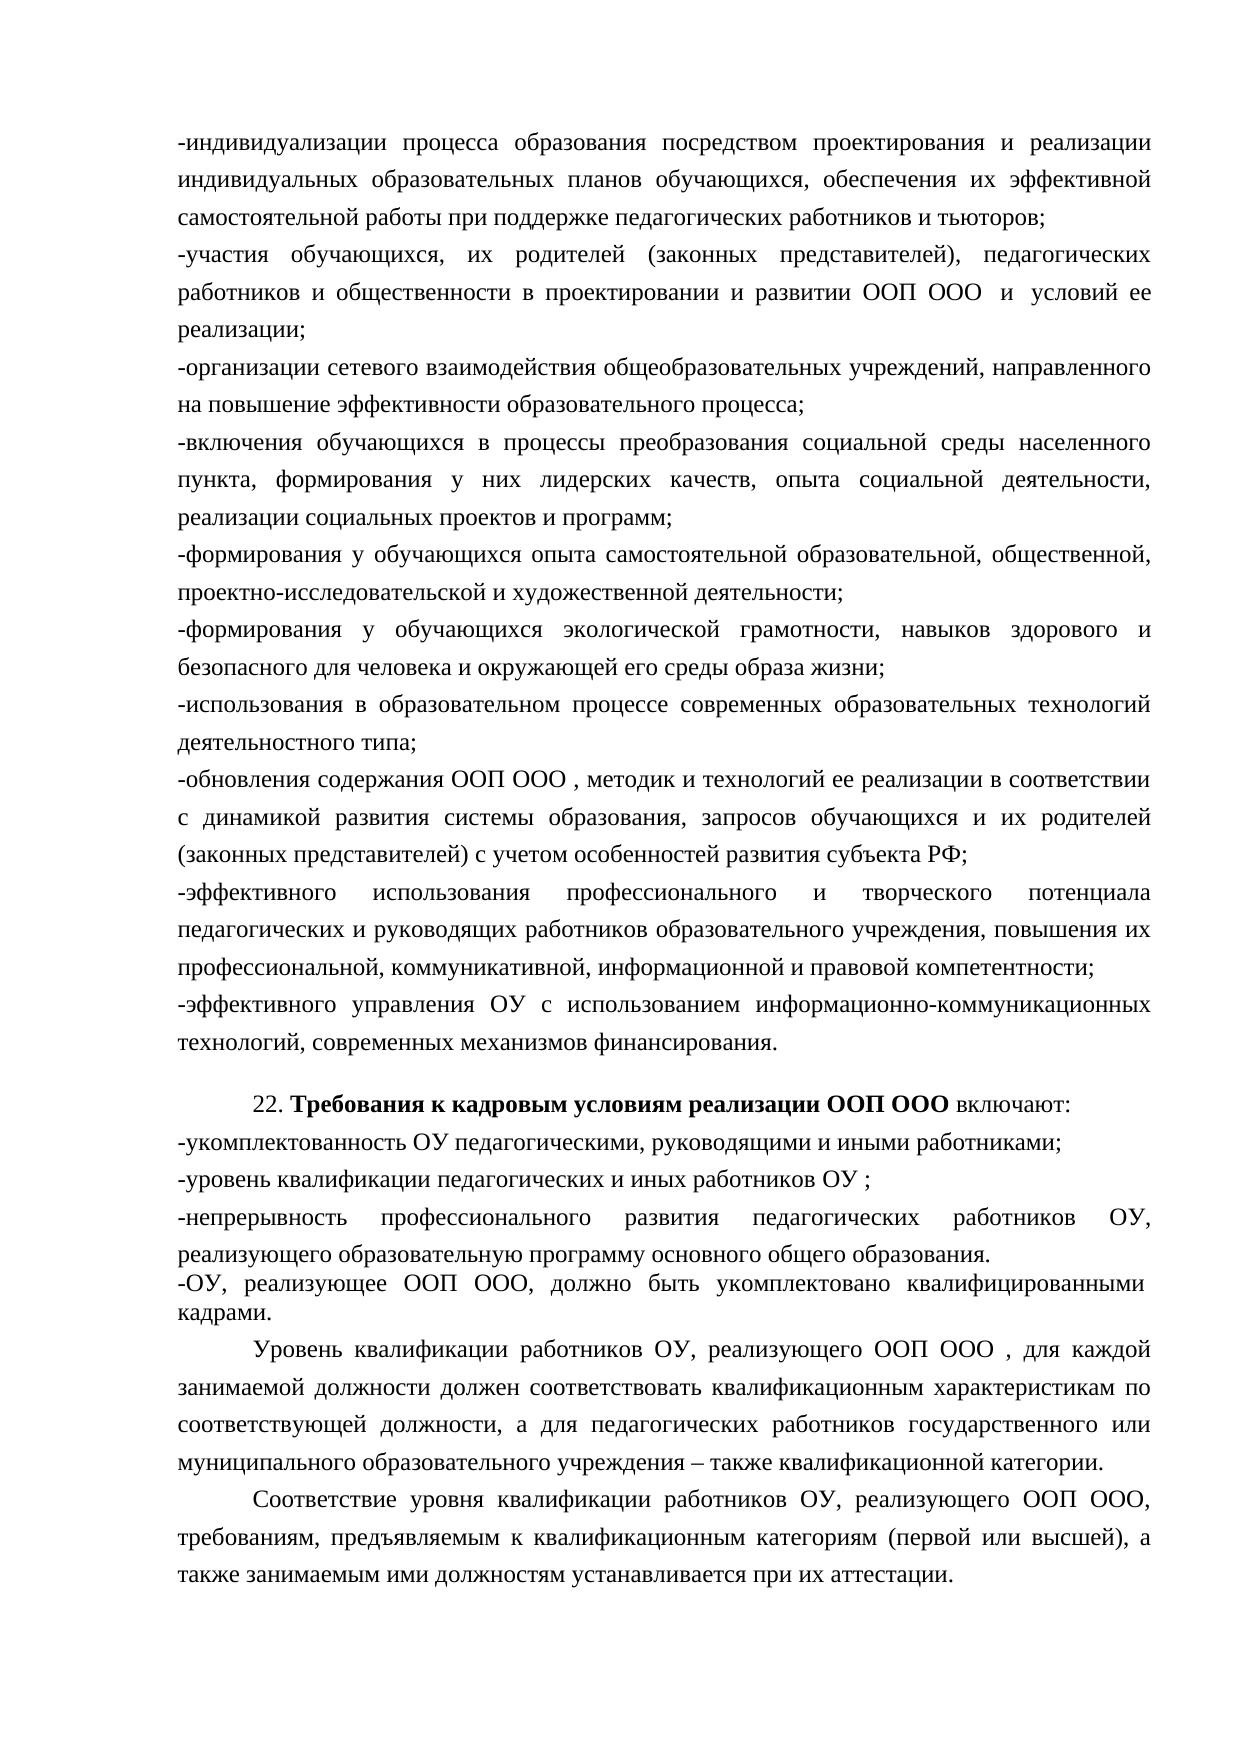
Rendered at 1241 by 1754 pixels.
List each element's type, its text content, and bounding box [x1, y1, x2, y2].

text -организации сетевого взаимодействия общеобразовательных учреждений, направленного на повышение эффективности образовательного процесса; [177, 343, 1152, 418]
text -эффективного использования профессионального и творческого потенциала педагогических и руководящих работников образовательного учреждения, повышения их профессиональной, коммуникативной, информационной и правовой компетентности; [177, 868, 1152, 981]
text -ОУ, реализующее ООП ООО, должно быть укомплектовано квалифицированными кадрами. [177, 1268, 1145, 1326]
text -формирования у обучающихся опыта самостоятельной образовательной, общественной, проектно-исследовательской и художественной деятельности; [177, 531, 1152, 606]
text -уровень квалификации педагогических и иных работников ОУ ; [177, 1156, 1152, 1193]
text 22. Требования к кадровым условиям реализации ООП ООО включают: [177, 1081, 1152, 1118]
text Соответствие уровня квалификации работников ОУ, реализующего ООП ООО, требованиям, предъявляемым к квалификационным категориям (первой или высшей), а также занимаемым ими должностям устанавливается при их аттестации. [177, 1476, 1152, 1588]
text -формирования у обучающихся экологической грамотности, навыков здорового и безопасного для человека и окружающей его среды образа жизни; [177, 606, 1152, 681]
text -использования в образовательном процессе современных образовательных технологий деятельностного типа; [177, 681, 1152, 756]
text -эффективного управления ОУ с использованием информационно-коммуникационных технологий, современных механизмов финансирования. [177, 981, 1152, 1056]
text -участия обучающихся, их родителей (законных представителей), педагогических работников и общественности в проектировании и развитии ООП ООО и условий ее реализации; [177, 231, 1152, 343]
text -индивидуализации процесса образования посредством проектирования и реализации индивидуальных образовательных планов обучающихся, обеспечения их эффективной самостоятельной работы при поддержке педагогических работников и тьюторов; [177, 118, 1152, 231]
text -укомплектованность ОУ педагогическими, руководящими и иными работниками; [177, 1118, 1152, 1156]
text -непрерывность профессионального развития педагогических работников ОУ, реализующего образовательную программу основного общего образования. [177, 1193, 1152, 1268]
text -обновления содержания ООП ООО , методик и технологий ее реализации в соответствии с динамикой развития системы образования, запросов обучающихся и их родителей (законных представителей) с учетом особенностей развития субъекта РФ; [177, 756, 1152, 868]
text Уровень квалификации работников ОУ, реализующего ООП ООО , для каждой занимаемой должности должен соответствовать квалификационным характеристикам по соответствующей должности, а для педагогических работников государственного или муниципального образовательного учреждения – также квалификационной категории. [177, 1326, 1152, 1476]
text -включения обучающихся в процессы преобразования социальной среды населенного пункта, формирования у них лидерских качеств, опыта социальной деятельности, реализации социальных проектов и программ; [177, 418, 1152, 531]
